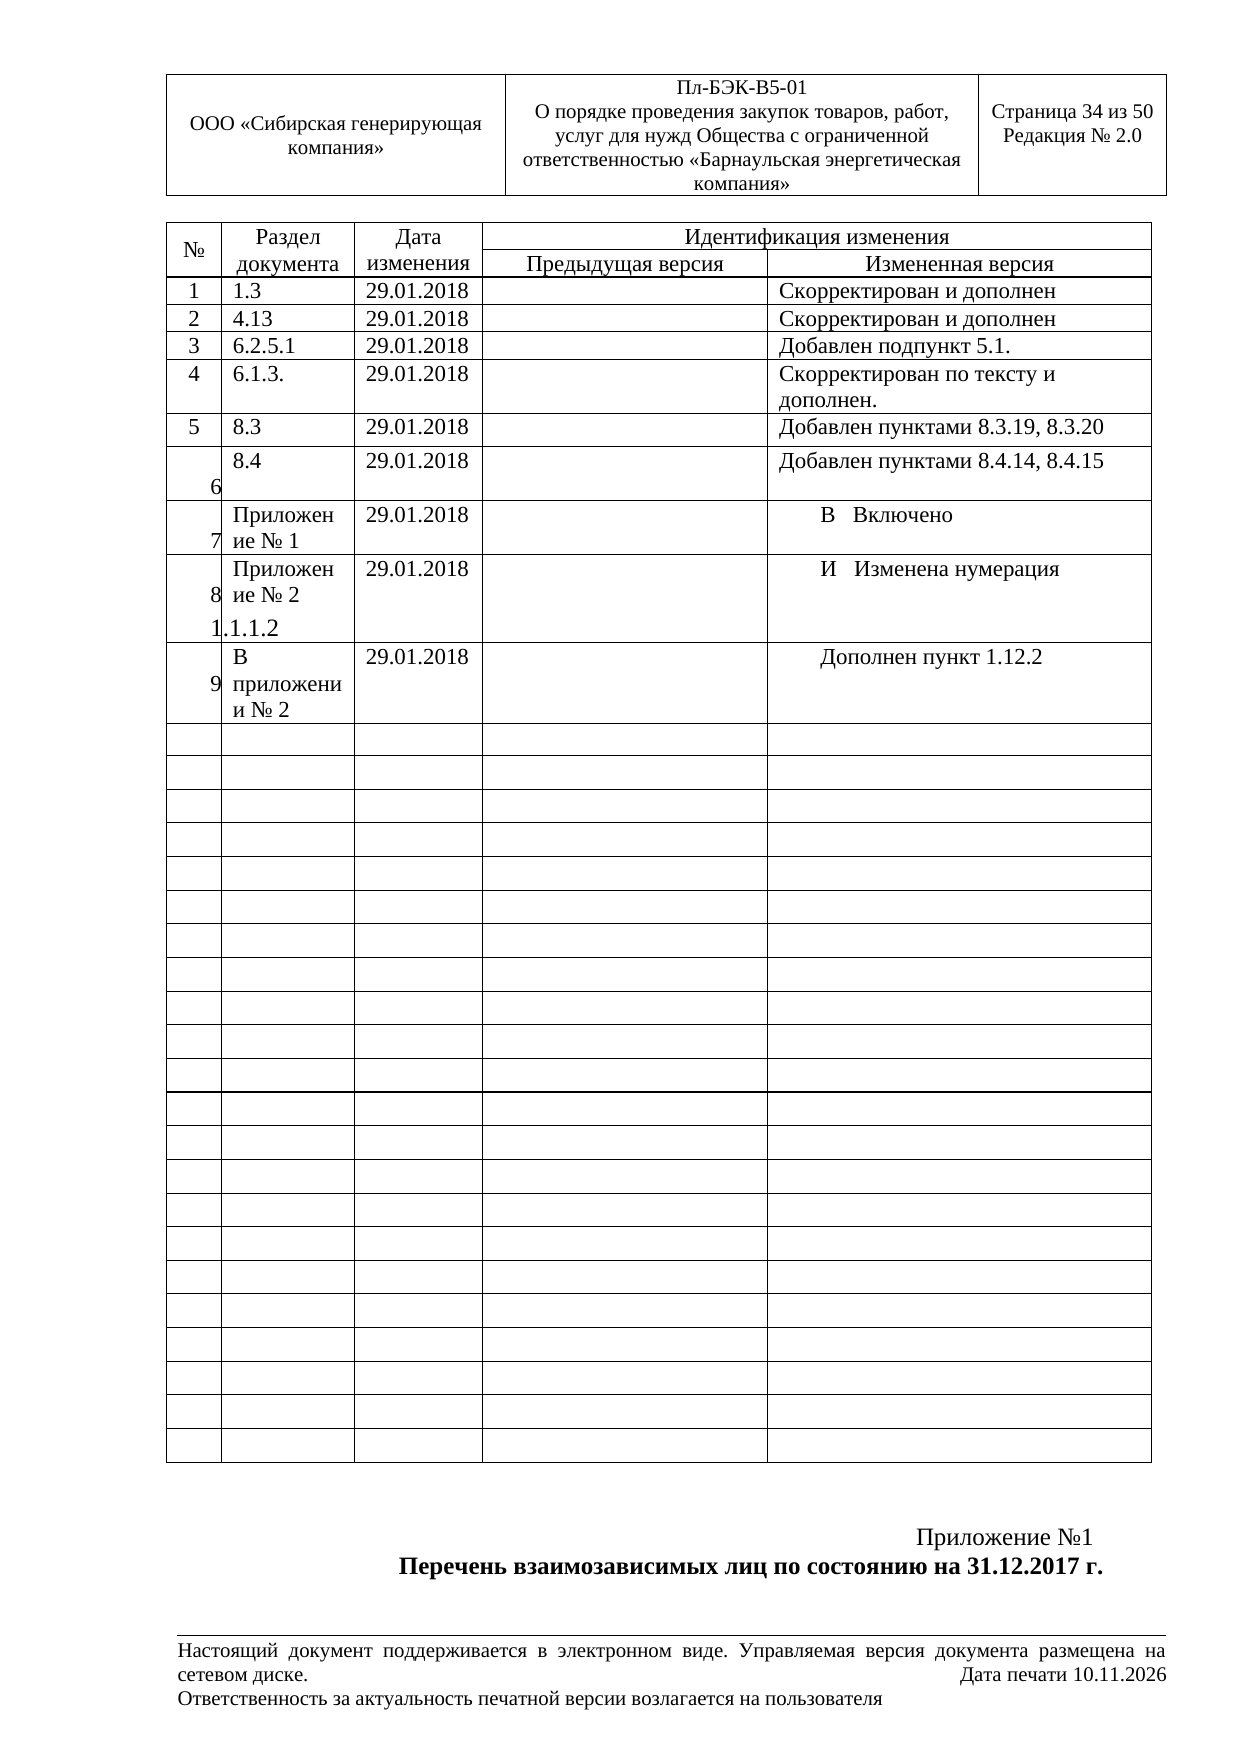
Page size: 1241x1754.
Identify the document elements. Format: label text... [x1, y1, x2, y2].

table_header Раздел документа [222, 223, 354, 276]
table_cell [355, 958, 482, 991]
table_cell [167, 1160, 221, 1192]
table_cell 29.01.2018 [355, 643, 482, 722]
table_cell [222, 1294, 354, 1327]
table_cell И Изменена нумерация [768, 555, 1151, 642]
table_cell [355, 823, 482, 856]
table_cell [355, 1126, 482, 1159]
table_cell [768, 958, 1151, 991]
table_cell [483, 1227, 767, 1260]
table_cell [768, 891, 1151, 923]
table_cell [768, 1395, 1151, 1428]
table_cell [167, 1227, 221, 1260]
table_cell [768, 756, 1151, 789]
table_cell [355, 1059, 482, 1091]
table_cell 4.13 [222, 305, 354, 331]
table_cell Скорректирован и дополнен [768, 305, 1151, 331]
table_cell [355, 1194, 482, 1226]
table_cell [483, 891, 767, 923]
table_cell [768, 823, 1151, 856]
table_cell [167, 1261, 221, 1293]
table_cell [222, 958, 354, 991]
table_cell [222, 924, 354, 957]
table_cell [167, 992, 221, 1024]
table_cell [167, 756, 221, 789]
table_cell [222, 891, 354, 923]
table_cell [167, 1059, 221, 1091]
table_cell [167, 1429, 221, 1462]
table_cell [355, 1328, 482, 1361]
table_cell [483, 992, 767, 1024]
table_cell [483, 1025, 767, 1058]
table_cell 8.4 [222, 447, 354, 500]
table_cell 29.01.2018 [355, 332, 482, 359]
table_cell [355, 1261, 482, 1293]
table_cell [222, 724, 354, 755]
table_cell [483, 1328, 767, 1361]
text Приложение №1 [916, 1522, 1166, 1551]
table_cell Приложение № 2 [222, 555, 354, 642]
table_cell 29.01.2018 [355, 447, 482, 500]
table_cell [355, 1025, 482, 1058]
table_cell [768, 1160, 1151, 1192]
table_cell [483, 724, 767, 755]
table_cell [167, 1093, 221, 1125]
table_cell Приложение № 1 [222, 501, 354, 553]
table_cell В приложении № 2 [222, 643, 354, 722]
table_cell 1.3 [222, 278, 354, 304]
table_cell 29.01.2018 [355, 555, 482, 642]
table_cell [483, 278, 767, 304]
table_cell [483, 1194, 767, 1226]
table_cell [483, 643, 767, 722]
text Перечень взаимозависимых лиц по состоянию на 31.12.2017 г. [399, 1551, 1166, 1579]
table_cell Скорректирован и дополнен [768, 278, 1151, 304]
table_cell [222, 756, 354, 789]
table_cell [167, 924, 221, 957]
table_cell [167, 1025, 221, 1058]
table_cell [483, 332, 767, 359]
table_cell [355, 1395, 482, 1428]
table_cell [167, 1126, 221, 1159]
table_cell 6.1.3. [222, 360, 354, 412]
table_cell 2 [167, 305, 221, 331]
table_cell 3 [167, 332, 221, 359]
table_cell [355, 1093, 482, 1125]
table_cell [483, 924, 767, 957]
table_cell [355, 992, 482, 1024]
table_cell [222, 1227, 354, 1260]
table_cell 29.01.2018 [355, 305, 482, 331]
table_cell 29.01.2018 [355, 278, 482, 304]
table_cell [768, 1194, 1151, 1226]
table_cell [483, 857, 767, 889]
table_cell [222, 1328, 354, 1361]
table_cell [768, 1362, 1151, 1394]
table_cell 29.01.2018 [355, 360, 482, 412]
table_cell [483, 823, 767, 856]
table_cell [355, 1362, 482, 1394]
table_cell [222, 992, 354, 1024]
table_cell [167, 958, 221, 991]
table_cell [355, 1160, 482, 1192]
table_cell Предыдущая версия [483, 250, 767, 276]
table_cell [483, 958, 767, 991]
table_cell [355, 724, 482, 755]
table_cell 9 [167, 643, 221, 722]
table_cell [768, 1093, 1151, 1125]
table_cell [355, 857, 482, 889]
table_cell Добавлен пунктами 8.3.19, 8.3.20 [768, 414, 1151, 446]
table_cell [167, 891, 221, 923]
table_cell [483, 1429, 767, 1462]
table_cell [355, 891, 482, 923]
table_cell Измененная версия [768, 250, 1151, 276]
table_header Дата изменения [355, 223, 482, 276]
table_cell [768, 1328, 1151, 1361]
table_cell [222, 1261, 354, 1293]
table_cell Скорректирован по тексту и дополнен. [768, 360, 1151, 412]
table_cell [222, 1194, 354, 1226]
table_cell [768, 790, 1151, 822]
table_cell [483, 1126, 767, 1159]
table_cell [768, 1261, 1151, 1293]
table_cell [768, 724, 1151, 755]
table_cell 29.01.2018 [355, 501, 482, 553]
table_cell [222, 1025, 354, 1058]
table_cell [483, 501, 767, 553]
table_cell [167, 790, 221, 822]
table_cell [483, 1395, 767, 1428]
table_cell [483, 1362, 767, 1394]
table_cell 1 [167, 278, 221, 304]
table_cell [483, 1093, 767, 1125]
table_cell [768, 1025, 1151, 1058]
table_cell [222, 1362, 354, 1394]
table_cell [483, 414, 767, 446]
table_cell 7 [167, 501, 221, 553]
table_cell [768, 1059, 1151, 1091]
table_cell 5 [167, 414, 221, 446]
table_header Идентификация изменения [483, 223, 1151, 249]
table_cell [483, 447, 767, 500]
table_cell [768, 857, 1151, 889]
table_cell [483, 360, 767, 412]
table_cell [222, 1093, 354, 1125]
table_cell [768, 1227, 1151, 1260]
table_cell [483, 305, 767, 331]
table_cell Дополнен пункт 1.12.2 [768, 643, 1151, 722]
table_cell [167, 1395, 221, 1428]
table_cell [167, 724, 221, 755]
table_cell 6.2.5.1 [222, 332, 354, 359]
table_cell [768, 992, 1151, 1024]
table_cell [167, 1328, 221, 1361]
table_cell [167, 857, 221, 889]
table_cell Добавлен пунктами 8.4.14, 8.4.15 [768, 447, 1151, 500]
table_cell [222, 823, 354, 856]
table_cell [222, 857, 354, 889]
table_cell [222, 1126, 354, 1159]
table_cell [167, 823, 221, 856]
table_cell [483, 1261, 767, 1293]
table_cell [483, 1294, 767, 1327]
table_cell [355, 1227, 482, 1260]
table_cell [167, 1194, 221, 1226]
table_cell [768, 924, 1151, 957]
table_cell [222, 1059, 354, 1091]
table_cell [167, 1362, 221, 1394]
table_cell [768, 1294, 1151, 1327]
table_cell 6 [167, 447, 221, 500]
table_cell [483, 790, 767, 822]
table_cell В Включено [768, 501, 1151, 553]
table_cell [355, 790, 482, 822]
table_cell 8.3 [222, 414, 354, 446]
table_cell [222, 1429, 354, 1462]
table_cell [483, 1160, 767, 1192]
table_header № [167, 223, 221, 276]
table_cell [768, 1126, 1151, 1159]
table_cell [355, 924, 482, 957]
table_cell [483, 555, 767, 642]
table_cell [355, 1294, 482, 1327]
table_cell [483, 756, 767, 789]
table_cell [222, 1395, 354, 1428]
table_cell [222, 790, 354, 822]
table_cell 29.01.2018 [355, 414, 482, 446]
table_cell [167, 1294, 221, 1327]
table_cell 4 [167, 360, 221, 412]
table_cell Добавлен подпункт 5.1. [768, 332, 1151, 359]
table_cell 8 [167, 555, 221, 642]
table_cell [768, 1429, 1151, 1462]
table_cell [222, 1160, 354, 1192]
table_cell [355, 756, 482, 789]
table_cell [355, 1429, 482, 1462]
table_cell [483, 1059, 767, 1091]
